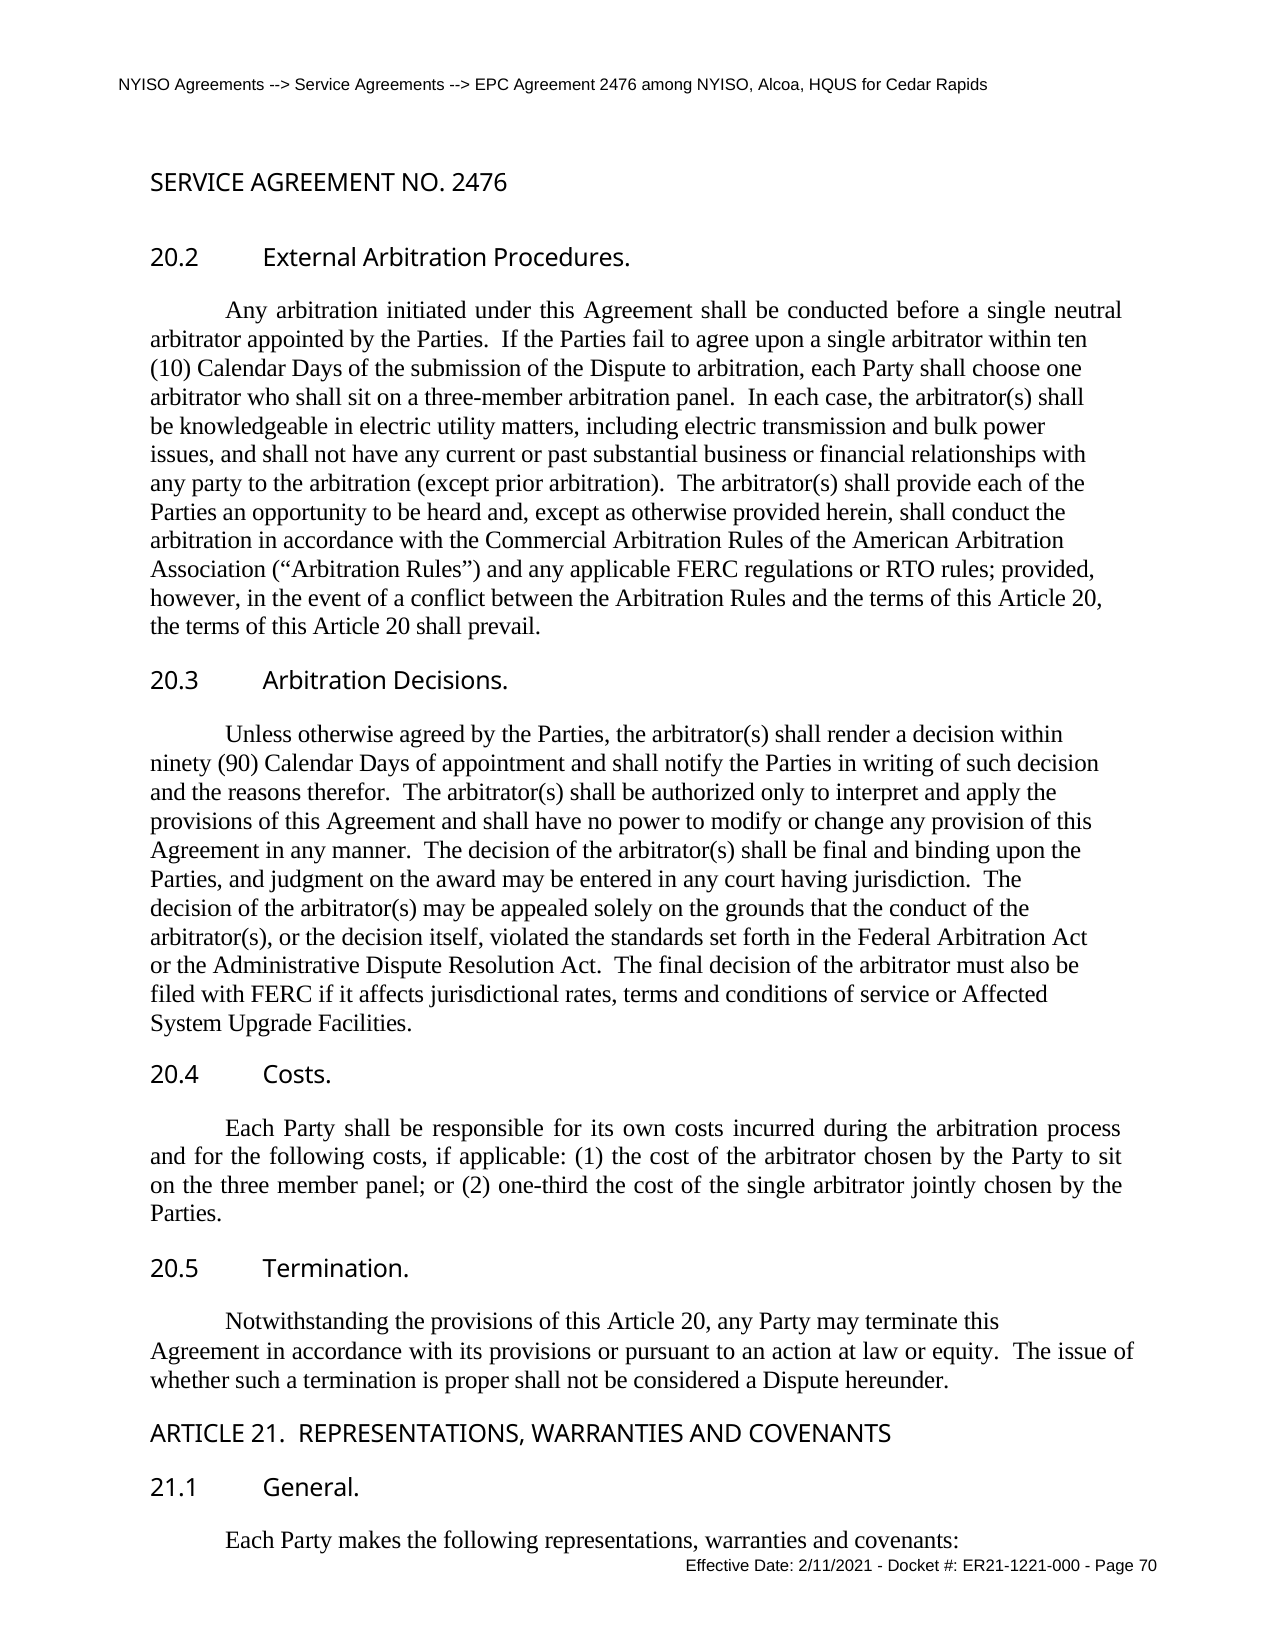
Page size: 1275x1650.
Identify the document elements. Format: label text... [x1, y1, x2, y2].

text 20.4 Costs. [150, 1061, 1275, 1089]
text 21.1 General. [150, 1473, 1275, 1502]
text Notwithstanding the provisions of this Article 20, any Party may terminate this [225, 1307, 1275, 1336]
text (10) Calendar Days of the submission of the Dispute to arbitration, each Party shall choose one arbitrator who shall sit on a three-member arbitration panel. In each case, the arbitrator(s) shall be knowledgeable in electric utility matters, including electric transmission and bulk power issues, and shall not have any current or past substantial business or financial relationships with any party to the arbitration (except prior arbitration). The arbitrator(s) shall provide each of the Parties an opportunity to be heard and, except as otherwise provided herein, shall conduct the arbitration in accordance with the Commercial Arbitration Rules of the American Arbitration Association (“Arbitration Rules”) and any applicable FERC regulations or RTO rules; provided, however, in the event of a conflict between the Arbitration Rules and the terms of this Article 20, the terms of this Article 20 shall prevail. [150, 354, 1143, 640]
text Agreement in accordance with its provisions or pursuant to an action at law or equity. The issue of whether such a termination is proper shall not be considered a Dispute hereunder. [150, 1336, 1135, 1394]
text Unless otherwise agreed by the Parties, the arbitrator(s) shall render a decision within [225, 720, 1275, 749]
text ninety (90) Calendar Days of appointment and shall notify the Parties in writing of such decision and the reasons therefor. The arbitrator(s) shall be authorized only to interpret and apply the provisions of this Agreement and shall have no power to modify or change any provision of this Agreement in any manner. The decision of the arbitrator(s) shall be final and binding upon the Parties, and judgment on the award may be entered in any court having jurisdiction. The decision of the arbitrator(s) may be appealed solely on the grounds that the conduct of the arbitrator(s), or the decision itself, violated the standards set forth in the Federal Arbitration Act or the Administrative Dispute Resolution Act. The final decision of the arbitrator must also be filed with FERC if it affects jurisdictional rates, terms and conditions of service or Affected System Upgrade Facilities. [150, 749, 1139, 1037]
text Each Party makes the following representations, warranties and covenants: [225, 1526, 1275, 1554]
text Each Party shall be responsible for its own costs incurred during the arbitration process and for the following costs, if applicable: (1) the cost of the arbitrator chosen by the Party to sit on the three member panel; or (2) one-third the cost of the single arbitrator jointly chosen by the Parties. [150, 1113, 1131, 1227]
text ARTICLE 21. REPRESENTATIONS, WARRANTIES AND COVENANTS [150, 1419, 1275, 1448]
text SERVICE AGREEMENT NO. 2476 [150, 168, 1275, 197]
text 20.2 External Arbitration Procedures. [150, 243, 1275, 272]
text 20.3 Arbitration Decisions. [150, 666, 1275, 695]
text Any arbitration initiated under this Agreement shall be conducted before a single neutral arbitrator appointed by the Parties. If the Parties fail to agree upon a single arbitrator within ten [150, 295, 1131, 353]
text 20.5 Termination. [150, 1255, 1275, 1283]
